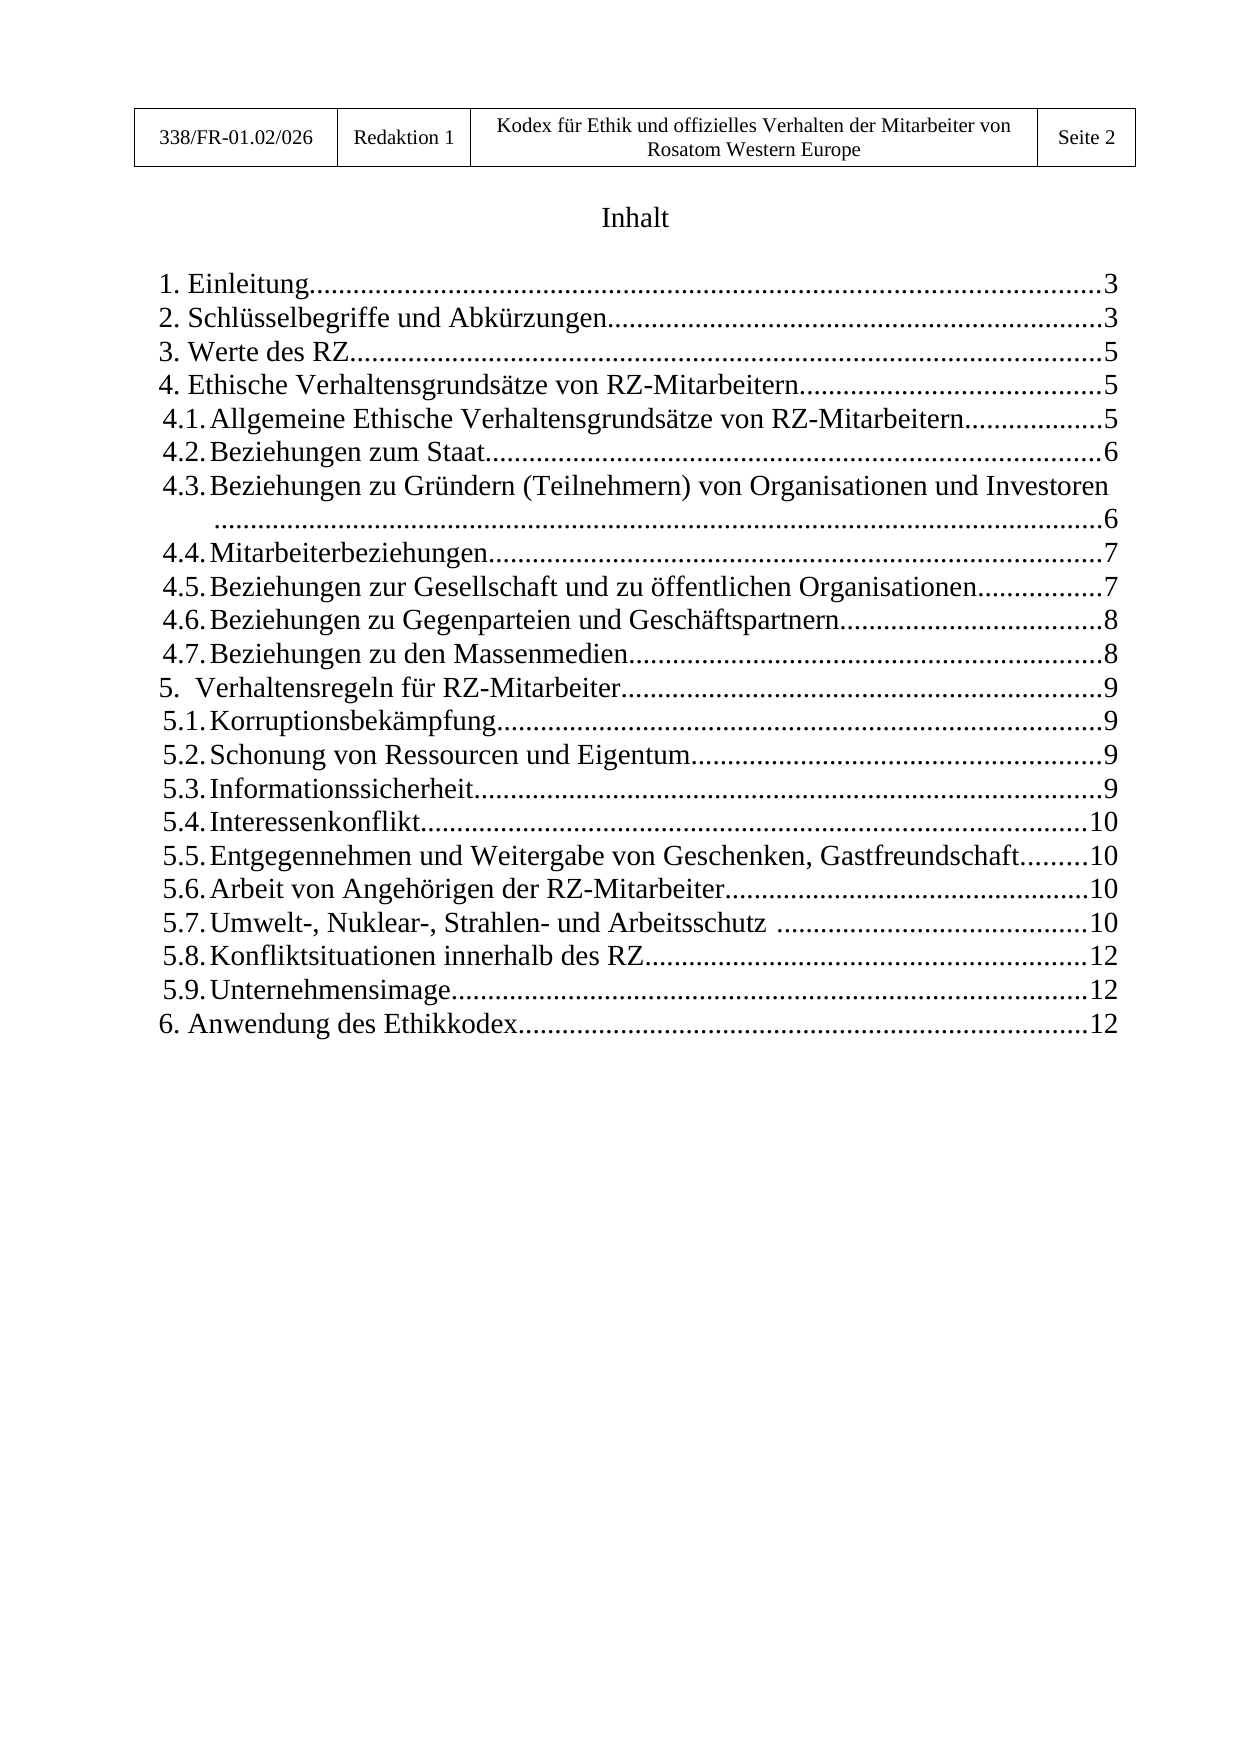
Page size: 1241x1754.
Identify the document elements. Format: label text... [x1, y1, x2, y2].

list Anwendung des Ethikkodex 12 [158, 1006, 1122, 1039]
list Korruptionsbekämpfung 9 [162, 704, 1122, 737]
list Schonung von Ressourcen und Eigentum 9 [162, 737, 1122, 771]
list Beziehungen zu den Massenmedien 8 [162, 637, 1122, 670]
list Beziehungen zu Gründern (Teilnehmern) von Organisationen und Investoren 6 [162, 468, 1122, 536]
list Schlüsselbegriffe und Abkürzungen 3 [158, 301, 1122, 334]
list Beziehungen zur Gesellschaft und zu öffentlichen Organisationen 7 [162, 569, 1122, 603]
list Unternehmensimage 12 [162, 972, 1122, 1006]
list Umwelt-, Nuklear-, Strahlen- und Arbeitsschutz 10 [162, 905, 1111, 939]
list Beziehungen zum Staat 6 [162, 435, 1122, 468]
list Arbeit von Angehörigen der RZ-Mitarbeiter 10 [162, 872, 1122, 905]
text Inhalt [148, 200, 1122, 234]
list Informationssicherheit 9 [162, 771, 1122, 804]
list Entgegennehmen und Weitergabe von Geschenken, Gastfreundschaft 10 [162, 838, 1122, 872]
list Verhaltensregeln für RZ-Mitarbeiter 9 [158, 670, 1122, 704]
list Ethische Verhaltensgrundsätze von RZ-Mitarbeitern 5 [158, 368, 1122, 401]
list Einleitung 3 [158, 267, 1122, 301]
list Beziehungen zu Gegenparteien und Geschäftspartnern 8 [162, 603, 1122, 637]
list Werte des RZ 5 [158, 334, 1122, 368]
list Allgemeine Ethische Verhaltensgrundsätze von RZ-Mitarbeitern 5 [162, 401, 1122, 435]
list Interessenkonflikt 10 [162, 804, 1122, 838]
list Mitarbeiterbeziehungen 7 [162, 536, 1122, 569]
list Konfliktsituationen innerhalb des RZ 12 [162, 939, 1122, 972]
